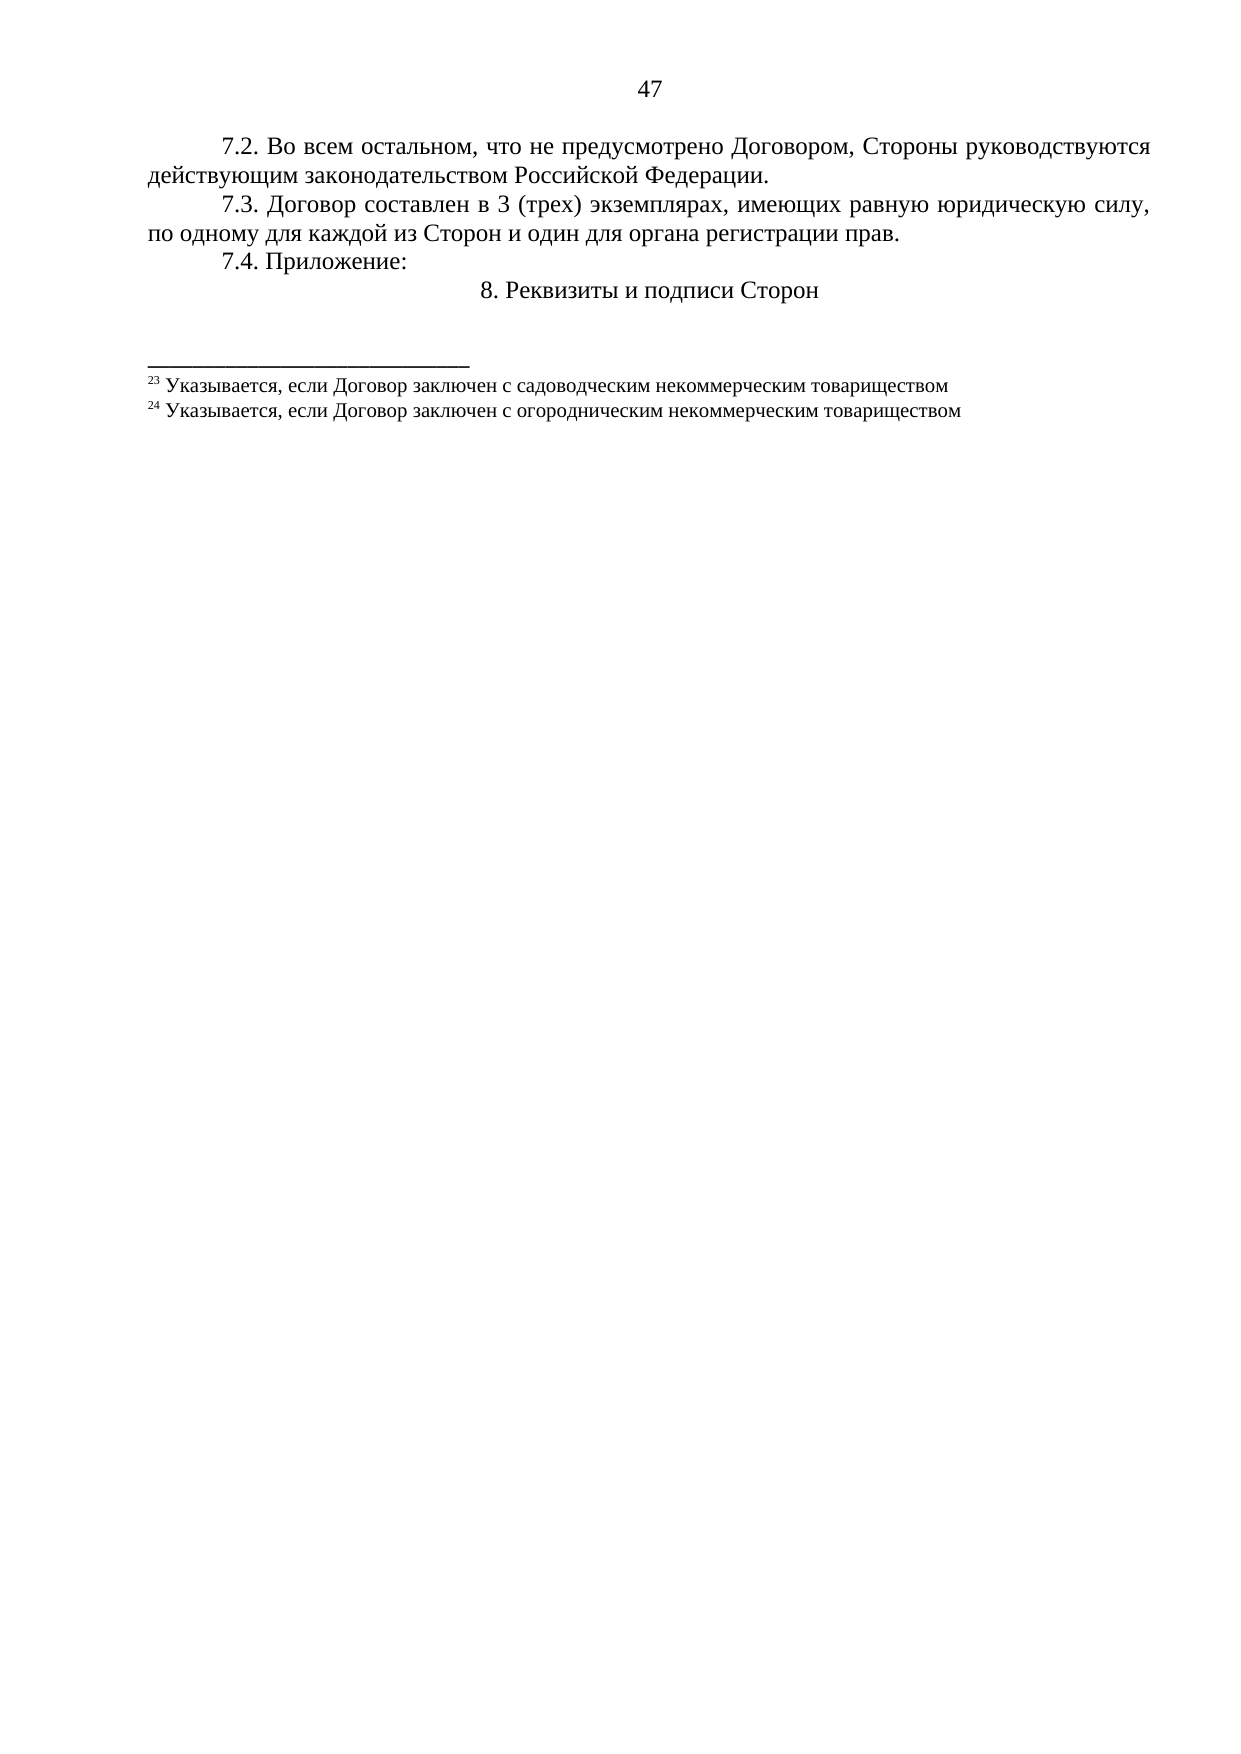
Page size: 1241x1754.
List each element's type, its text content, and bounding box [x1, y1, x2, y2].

text 7.3. Договор составлен в 3 (трех) экземплярах, имеющих равную юридическую силу, по одному для каждой из Сторон и один для органа регистрации прав. [148, 189, 1152, 246]
text 24 Указывается, если Договор заключен с огородническим некоммерческим товариществом [148, 397, 1152, 422]
text _____________________________ [148, 338, 1152, 372]
text 8. Реквизиты и подписи Сторон [148, 275, 1152, 304]
text 23 Указывается, если Договор заключен с садоводческим некоммерческим товариществом [148, 372, 1152, 397]
text 7.4. Приложение: [148, 246, 1152, 275]
text 7.2. Во всем остальном, что не предусмотрено Договором, Стороны руководствуются действующим законодательством Российской Федерации. [148, 131, 1152, 189]
